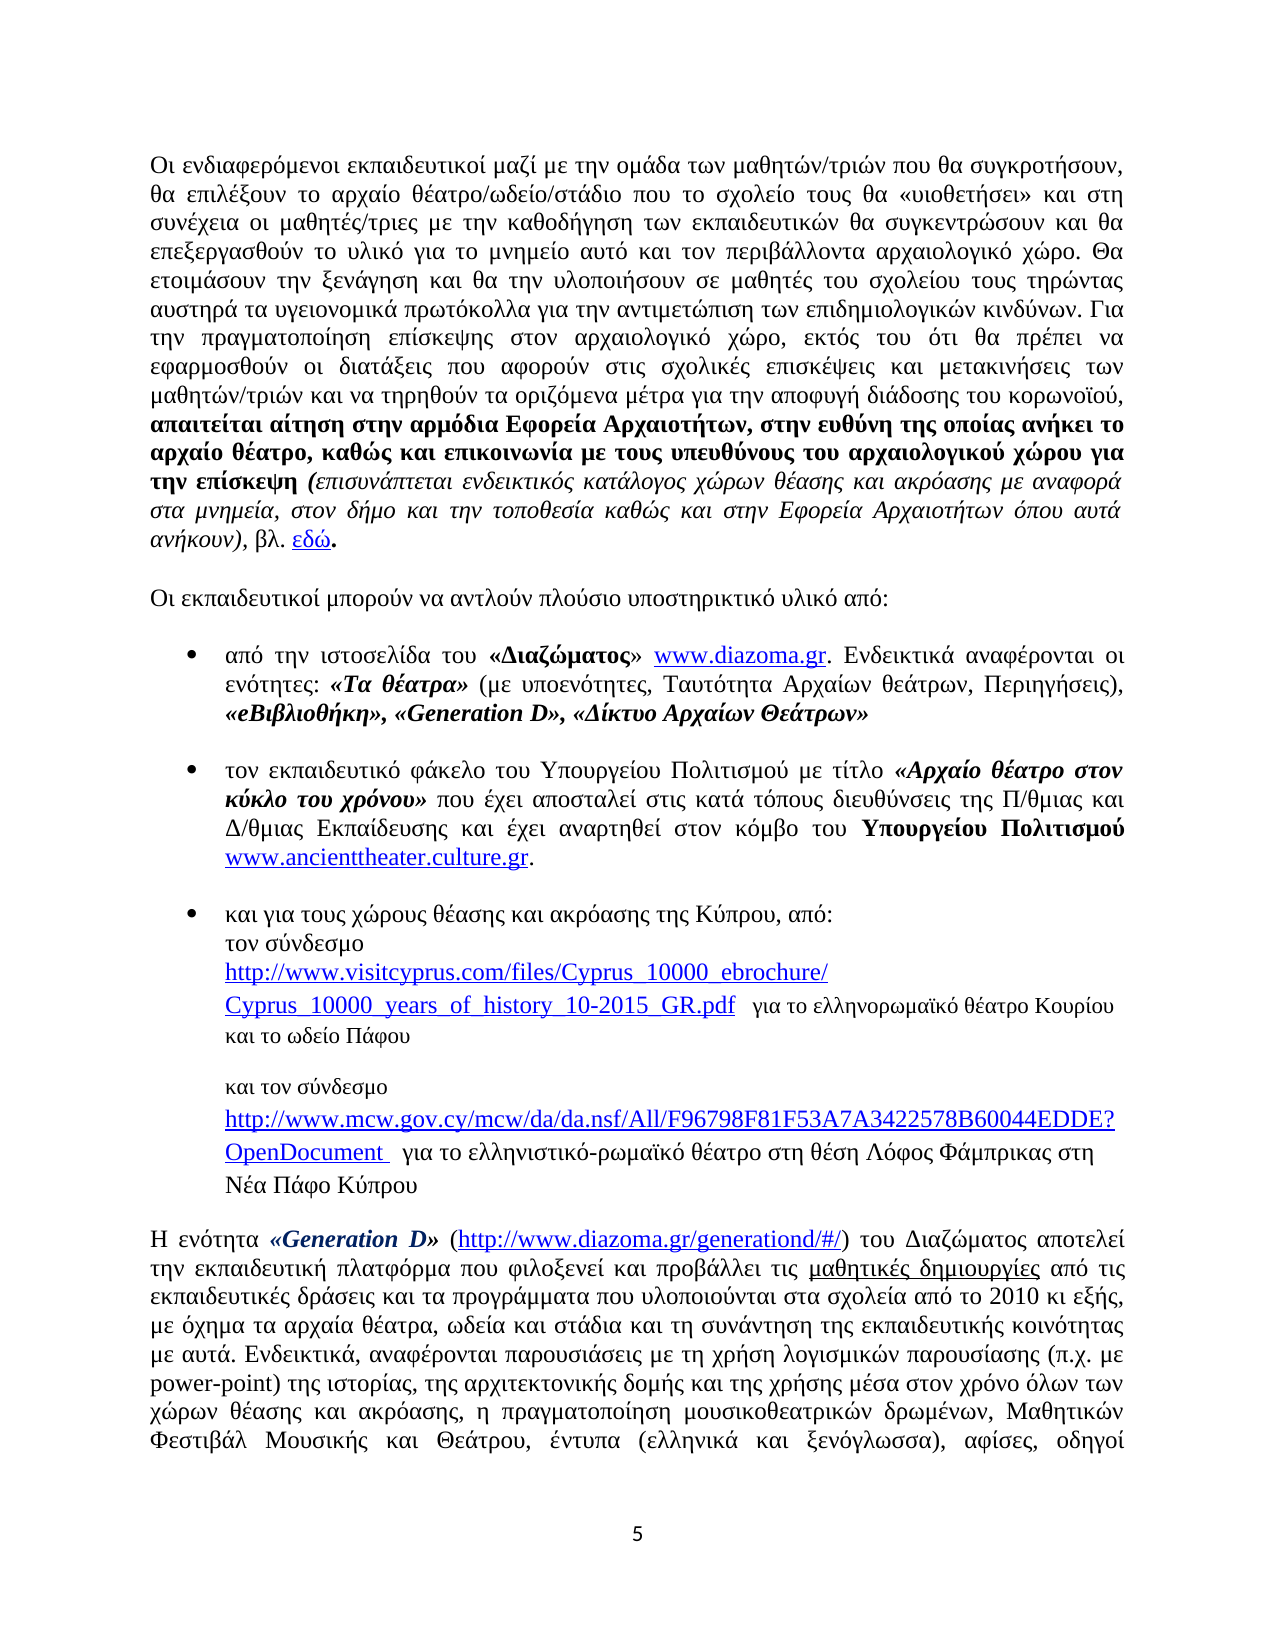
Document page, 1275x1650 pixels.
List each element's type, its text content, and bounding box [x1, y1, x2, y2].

text Οι εκπαιδευτικοί μπορούν να αντλούν πλούσιο υποστηρικτικό υλικό από: [150, 583, 1125, 612]
list από την ιστοσελίδα του «Διαζώματος» www.diazoma.gr. Ενδεικτικά αναφέρονται οι ενότητες: «Τα θέατρα» (με υποενότητες, Ταυτότητα Αρχαίων θεάτρων, Περιηγήσεις), «eΒιβλιοθήκη», «Generation D», «Δίκτυο Αρχαίων Θεάτρων» [187, 641, 1125, 727]
text τον σύνδεσμο [150, 928, 1125, 957]
list τον εκπαιδευτικό φάκελο του Υπουργείου Πολιτισμού με τίτλο «Αρχαίο θέατρο στον κύκλο του χρόνου» που έχει αποσταλεί στις κατά τόπους διευθύνσεις της Π/θμιας και Δ/θμιας Εκπαίδευσης και έχει αναρτηθεί στον κόμβο του Υπουργείου Πολιτισμού www.ancienttheater.culture.gr. [187, 756, 1125, 871]
text Οι ενδιαφερόμενοι εκπαιδευτικοί μαζί με την ομάδα των μαθητών/τριών που θα συγκροτήσουν, θα επιλέξουν το αρχαίο θέατρο/ωδείο/στάδιο που το σχολείο τους θα «υιοθετήσει» και στη συνέχεια οι μαθητές/τριες με την καθοδήγηση των εκπαιδευτικών θα συγκεντρώσουν και θα επεξεργασθούν το υλικό για το μνημείο αυτό και τον περιβάλλοντα αρχαιολογικό χώρο. Θα ετοιμάσουν την ξενάγηση και θα την υλοποιήσουν σε μαθητές του σχολείου τους τηρώντας αυστηρά τα υγειονομικά πρωτόκολλα για την αντιμετώπιση των επιδημιολογικών κινδύνων. Για την πραγματοποίηση επίσκεψης στον αρχαιολογικό χώρο, εκτός του ότι θα πρέπει να εφαρμοσθούν οι διατάξεις που αφορούν στις σχολικές επισκέψεις και μετακινήσεις των μαθητών/τριών και να τηρηθούν τα οριζόμενα μέτρα για την αποφυγή διάδοσης του κορωνοϊού, απαιτείται αίτηση στην αρμόδια Εφορεία Αρχαιοτήτων, στην ευθύνη της οποίας ανήκει το αρχαίο θέατρο, καθώς και επικοινωνία με τους υπευθύνους του αρχαιολογικού χώρου για την επίσκεψη (επισυνάπτεται ενδεικτικός κατάλογος χώρων θέασης και ακρόασης με αναφορά στα μνημεία, στον δήμο και την τοποθεσία καθώς και στην Εφορεία Αρχαιοτήτων όπου αυτά ανήκουν), βλ. εδώ. [150, 150, 1125, 552]
text http://www.visitcyprus.com/files/Cyprus_10000_ebrochure/Cyprus_10000_years_of_history_10-2015_GR.pdf για το ελληνορωμαϊκό θέατρο Κουρίου και το ωδείο Πάφου [225, 957, 1125, 1049]
list και για τους χώρους θέασης και ακρόασης της Κύπρου, από: [187, 899, 1125, 928]
text και τον σύνδεσμο http://www.mcw.gov.cy/mcw/da/da.nsf/All/F96798F81F53A7A3422578B60044EDDE?OpenDocument για το ελληνιστικό-ρωμαϊκό θέατρο στη θέση Λόφος Φάμπρικας στη Νέα Πάφο Κύπρου [225, 1073, 1125, 1199]
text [150, 1224, 1125, 1454]
